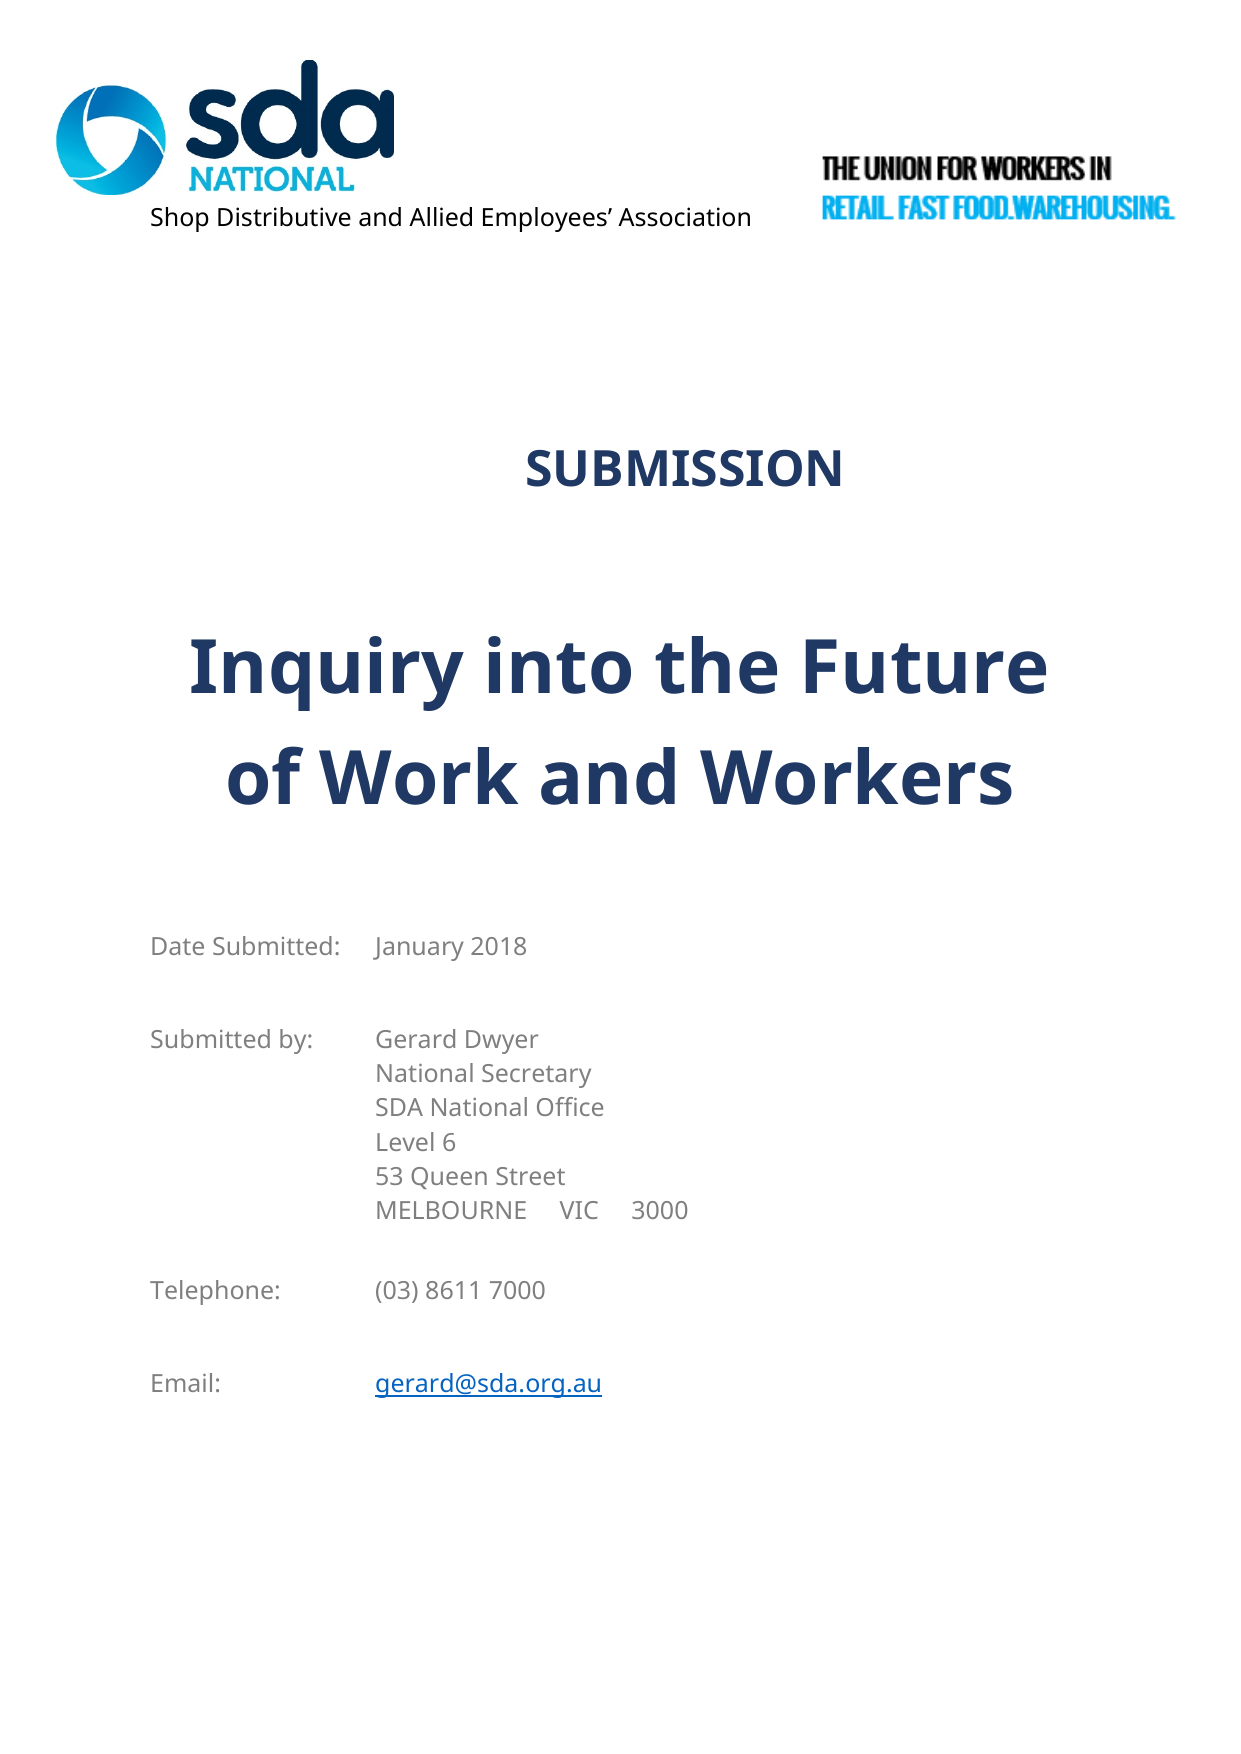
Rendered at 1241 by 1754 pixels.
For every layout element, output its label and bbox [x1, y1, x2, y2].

picture [822, 141, 1179, 229]
picture [56, 60, 394, 195]
